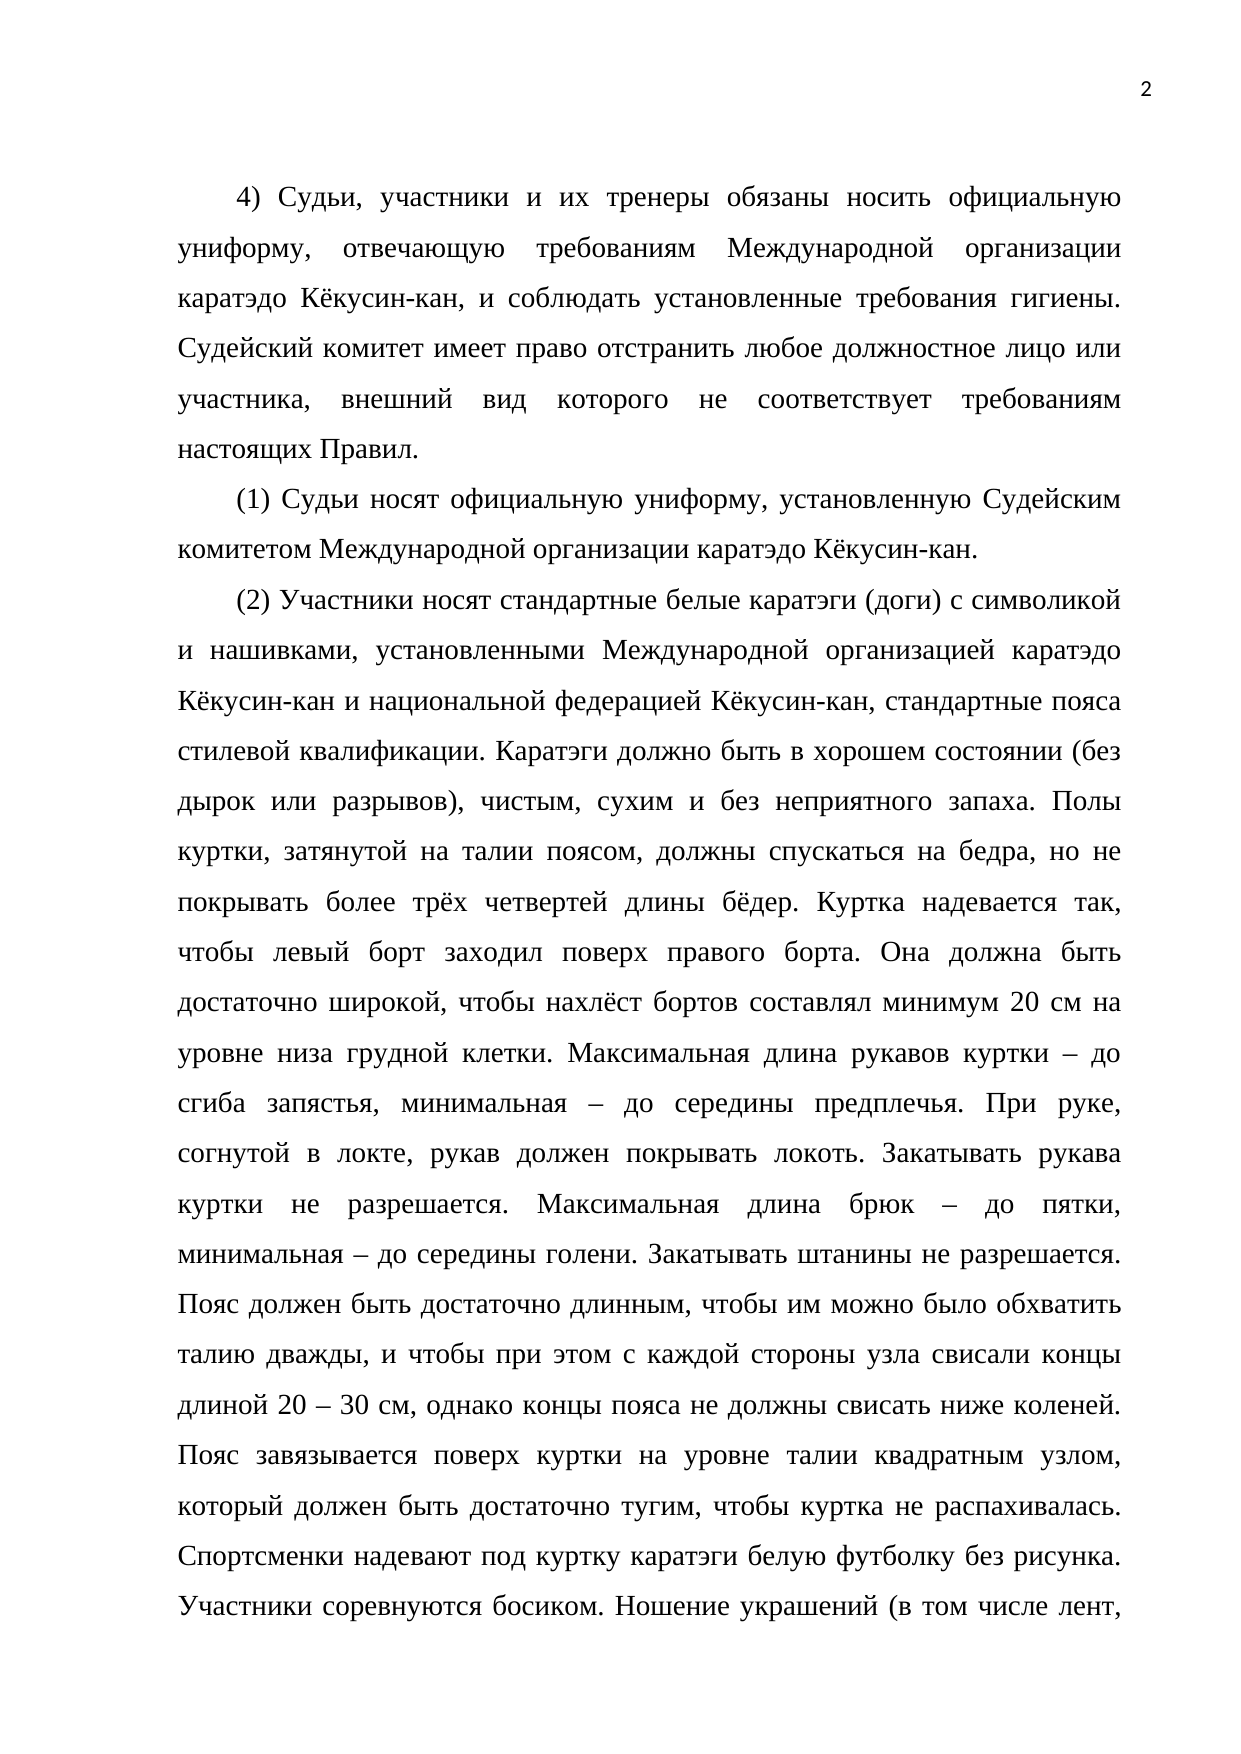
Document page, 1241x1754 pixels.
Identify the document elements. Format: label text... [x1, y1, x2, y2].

text (1) Судьи носят официальную униформу, установленную Судейским комитетом Международной организации каратэдо Кёкусин-кан. [177, 481, 1122, 565]
text 4) Судьи, участники и их тренеры обязаны носить официальную униформу, отвечающую требованиям Международной организации каратэдо Кёкусин-кан, и соблюдать установленные требования гигиены. Судейский комитет имеет право отстранить любое должностное лицо или участника, внешний вид которого не соответствует требованиям настоящих Правил. [177, 179, 1122, 464]
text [177, 582, 1122, 1622]
